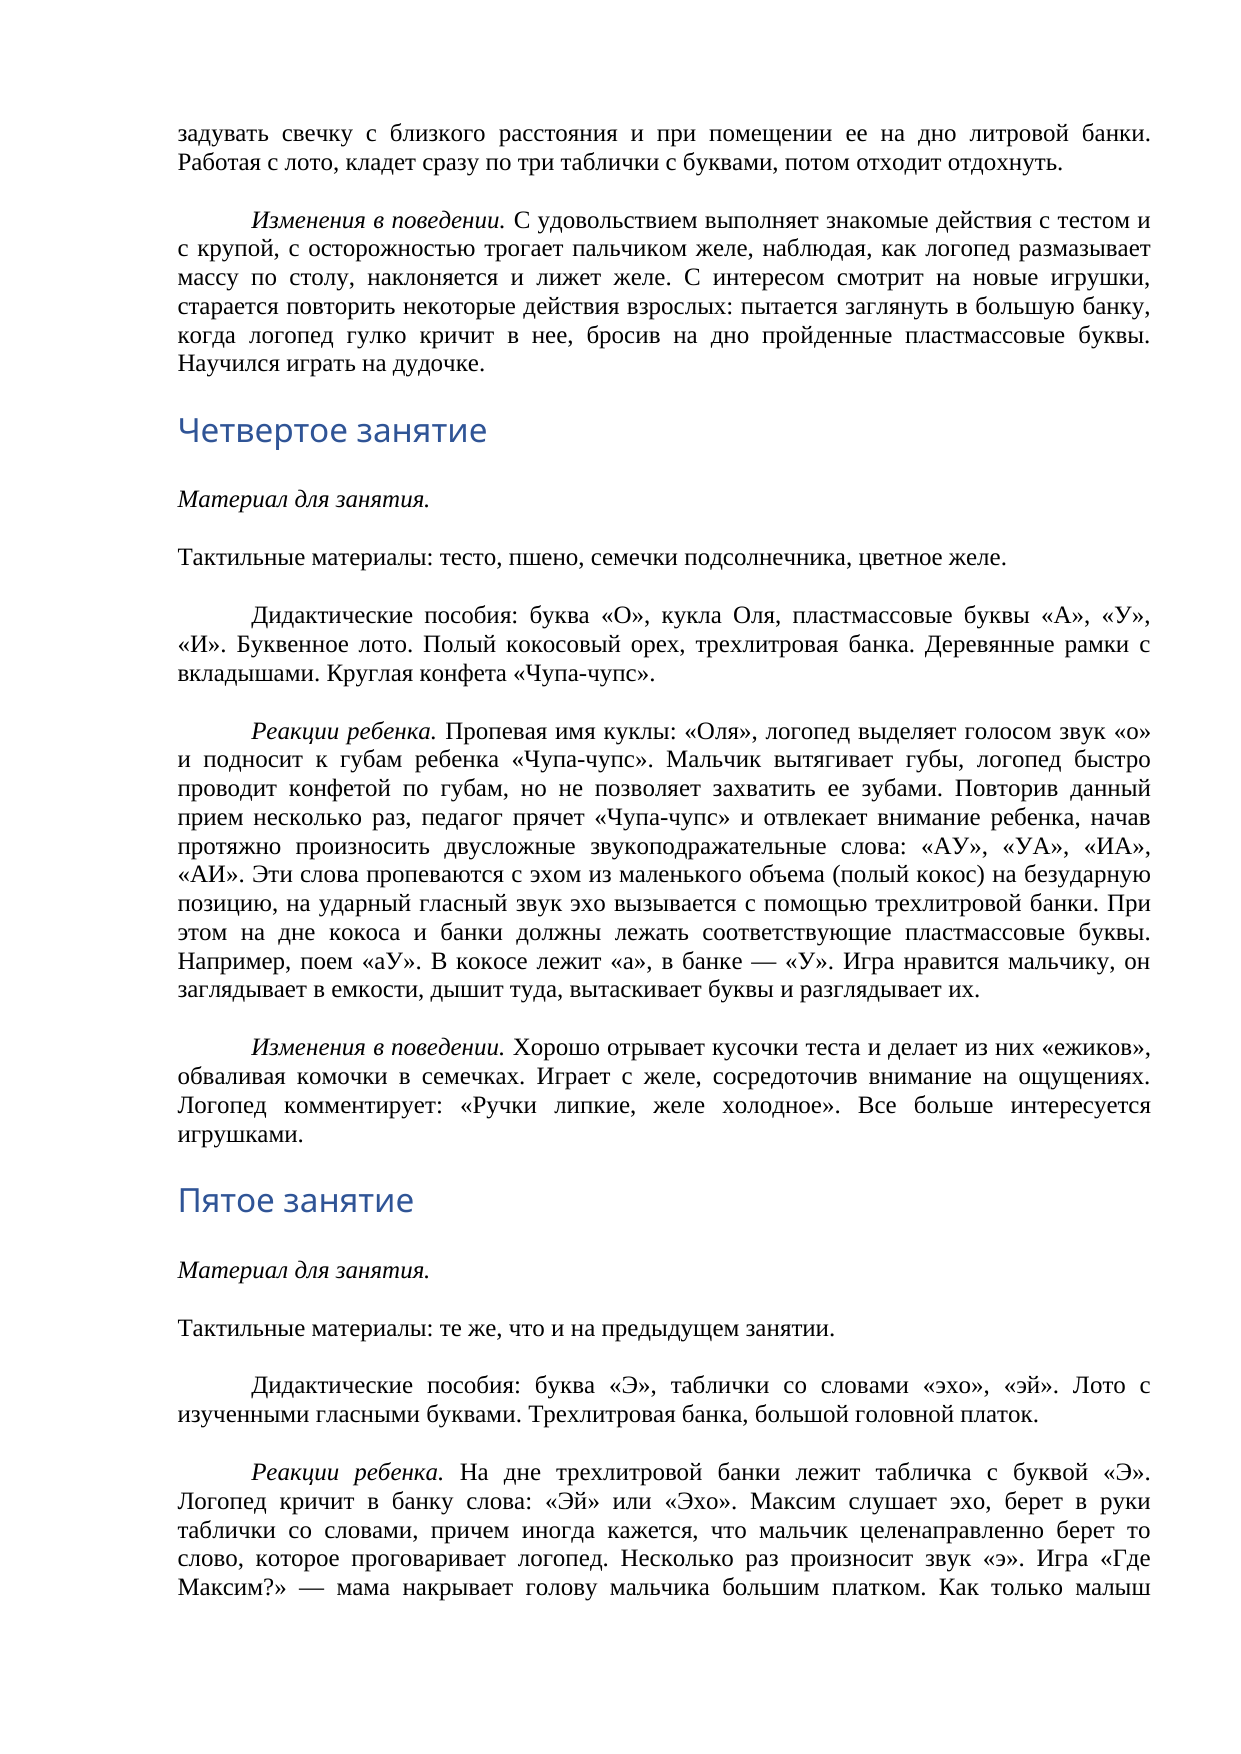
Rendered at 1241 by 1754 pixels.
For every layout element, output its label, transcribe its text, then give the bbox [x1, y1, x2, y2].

text Тактильные материалы: те же, что и на предыдущем занятии. [177, 1313, 1152, 1341]
text Реакции ребенка. Пропевая имя куклы: «Оля», логопед выделяет голосом звук «о» и подносит к губам ребенка «Чупа-чупс». Мальчик вытягивает губы, логопед быстро проводит конфетой по губам, но не позволяет захватить ее зубами. Повторив данный прием несколько раз, педагог прячет «Чупа-чупс» и отвлекает внимание ребенка, начав протяжно произносить двусложные звукоподражательные слова: «АУ», «УА», «ИА», «АИ». Эти слова пропеваются с эхом из маленького объема (полый кокос) на безударную позицию, на ударный гласный звук эхо вызывается с помощью трехлитровой банки. При этом на дне кокоса и банки должны лежать соответствующие пластмассовые буквы. Например, поем «аУ». В кокосе лежит «а», в банке — «У». Игра нравится мальчику, он заглядывает в емкости, дышит туда, вытаскивает буквы и разглядывает их. [177, 716, 1152, 1003]
subtitle Пятое занятие [177, 1177, 1152, 1222]
text Дидактические пособия: буква «О», кукла Оля, пластмассовые буквы «А», «У», «И». Буквенное лото. Полый кокосовый орех, трехлитровая банка. Деревянные рамки с вкладышами. Круглая конфета «Чупа-чупс». [177, 600, 1152, 687]
text Изменения в поведении. С удовольствием выполняет знакомые действия с тестом и с крупой, с осторожностью трогает пальчиком желе, наблюдая, как логопед размазывает массу по столу, наклоняется и лижет желе. С интересом смотрит на новые игрушки, старается повторить некоторые действия взрослых: пытается заглянуть в большую банку, когда логопед гулко кричит в нее, бросив на дно пройденные пластмассовые буквы. Научился играть на дудочке. [177, 205, 1152, 377]
text Материал для занятия. [177, 1255, 1152, 1283]
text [177, 1457, 1152, 1601]
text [177, 118, 1152, 176]
text Дидактические пособия: буква «Э», таблички со словами «эхо», «эй». Лото с изученными гласными буквами. Трехлитровая банка, большой головной платок. [177, 1371, 1152, 1428]
subtitle Четвертое занятие [177, 406, 1152, 452]
text Тактильные материалы: тесто, пшено, семечки подсолнечника, цветное желе. [177, 542, 1152, 571]
text Материал для занятия. [177, 484, 1152, 513]
text Изменения в поведении. Хорошо отрывает кусочки теста и делает из них «ежиков», обваливая комочки в семечках. Играет с желе, сосредоточив внимание на ощущениях. Логопед комментирует: «Ручки липкие, желе холодное». Все больше интересуется игрушками. [177, 1032, 1152, 1147]
